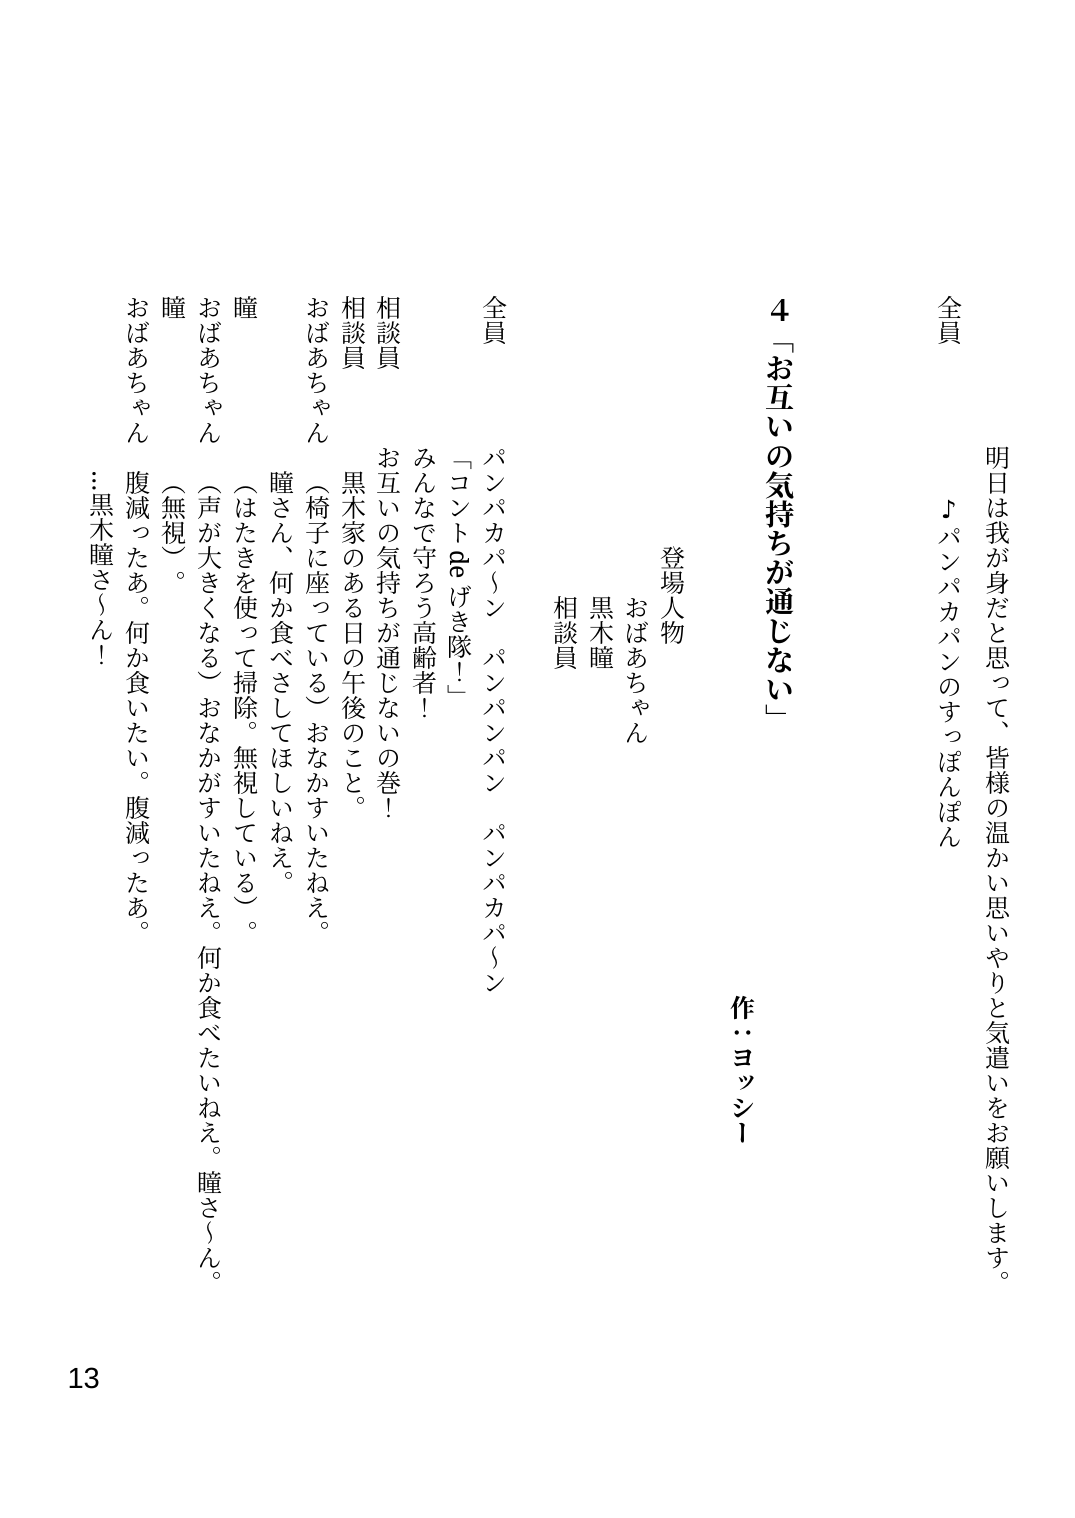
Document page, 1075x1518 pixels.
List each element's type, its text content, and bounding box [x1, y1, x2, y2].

text 「コントdeげき隊！」 [442, 295, 477, 1361]
text おばあちゃん （声が大きくなる）おなかがすいたねえ。何か食べたいねえ。瞳さ～ん。 [192, 295, 228, 1361]
text 黒木瞳 [584, 295, 619, 1361]
text 全員 パンパカパ～ン パンパンパン パンパカパ～ン [477, 295, 513, 1361]
text ４「お互いの気持ちが通じない」 [761, 295, 796, 1361]
text おばあちゃん （椅子に座っている）おなかすいたねえ。 [300, 295, 336, 1361]
text 作：ヨッシー [725, 295, 761, 1361]
text 相談員 黒木家のある日の午後のこと。 [336, 295, 371, 1361]
text 全員 ♪パンパカパンのすっぽんぽん [932, 295, 968, 1361]
text 登場人物 [654, 295, 690, 1361]
text 瞳 （はたきを使って掃除。無視している）。 [228, 295, 264, 1361]
text みんなで守ろう高齢者！ [407, 295, 442, 1361]
text 瞳さん、何か食べさしてほしいねえ。 [264, 295, 300, 1361]
text おばあちゃん [619, 295, 654, 1361]
text …黒木瞳さ～ん！ [84, 295, 120, 1361]
text 明日は我が身だと思って、皆様の温かい思いやりと気遣いをお願いします。 [980, 295, 1016, 1361]
text 相談員 お互いの気持ちが通じないの巻！ [371, 295, 407, 1361]
text 相談員 [548, 295, 584, 1361]
text おばあちゃん 腹減ったあ。何か食いたい。腹減ったあ。 [120, 295, 156, 1361]
text 瞳 （無視）。 [156, 295, 192, 1361]
